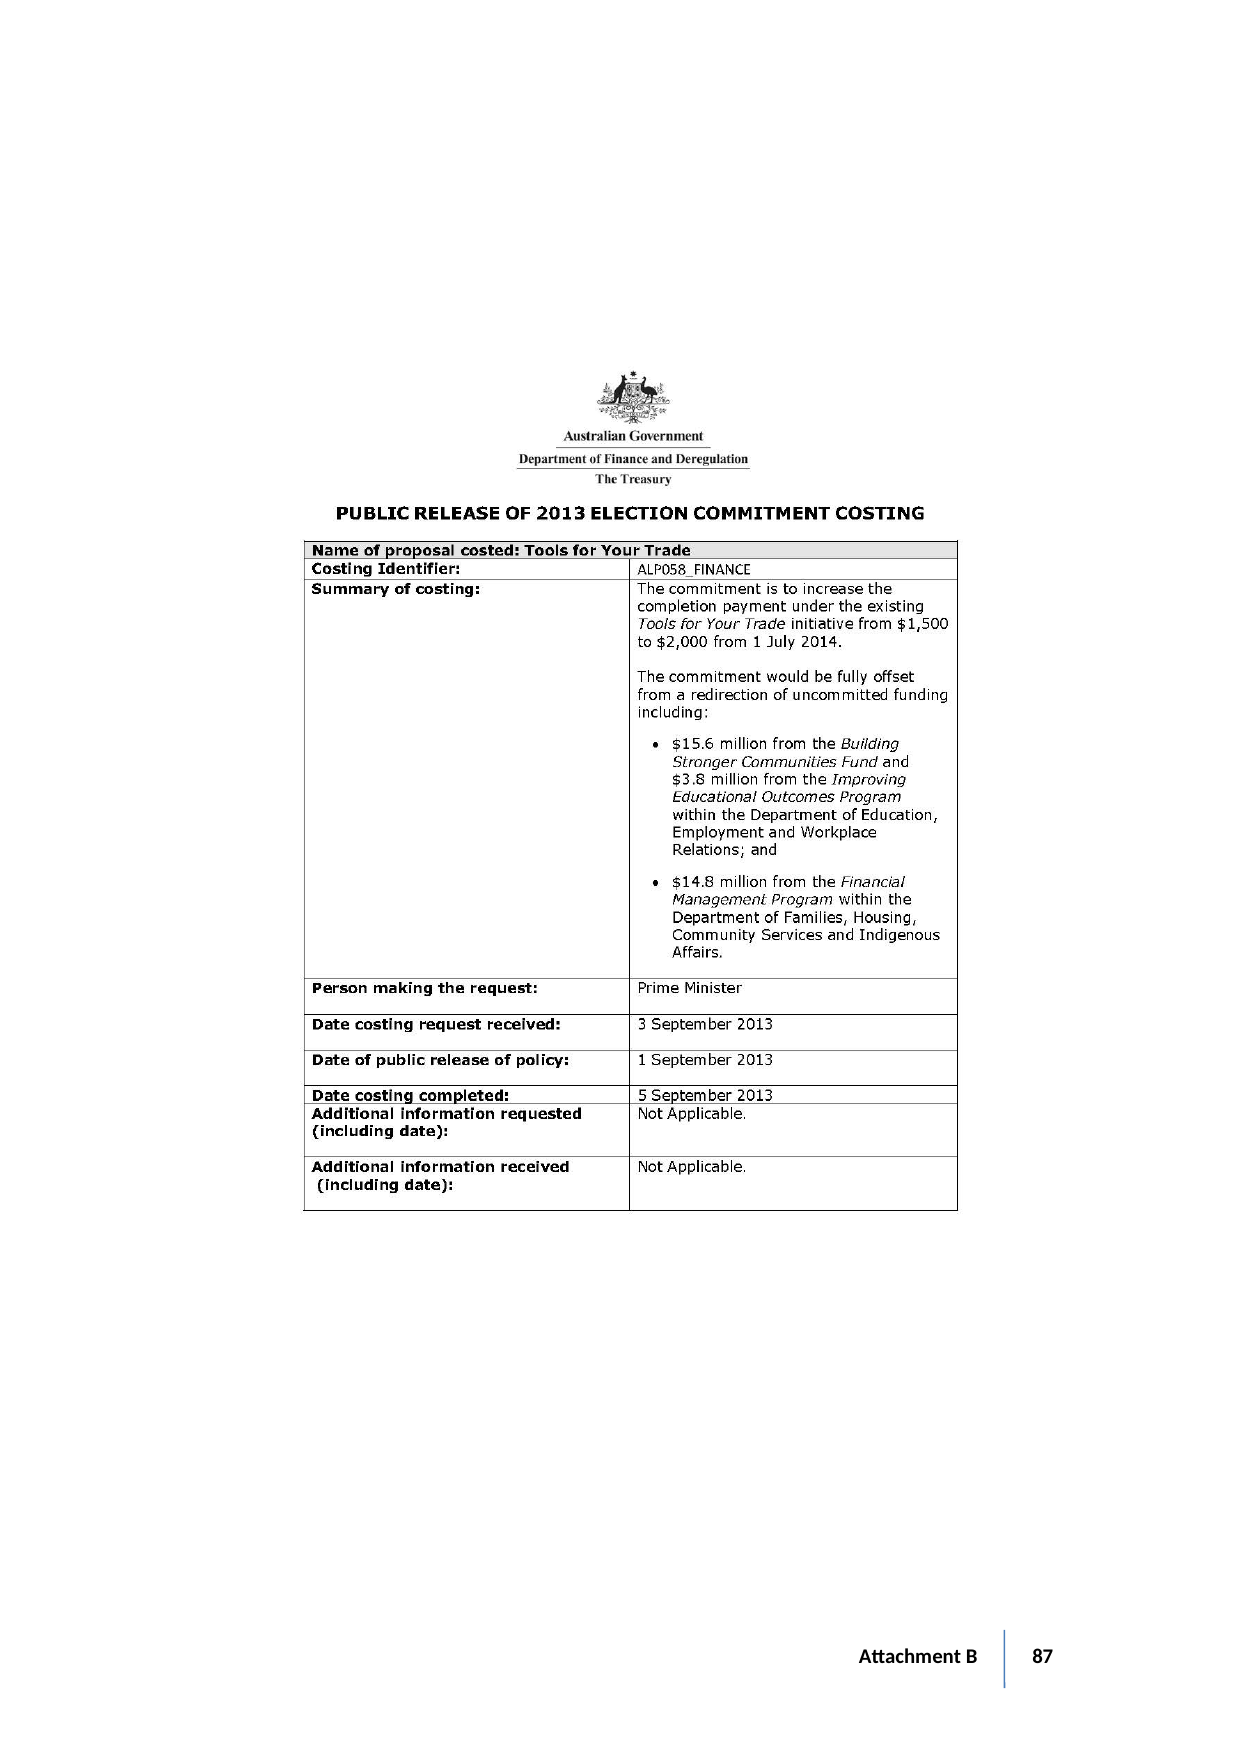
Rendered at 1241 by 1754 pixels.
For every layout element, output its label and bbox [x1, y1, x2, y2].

picture [188, 265, 1052, 1489]
